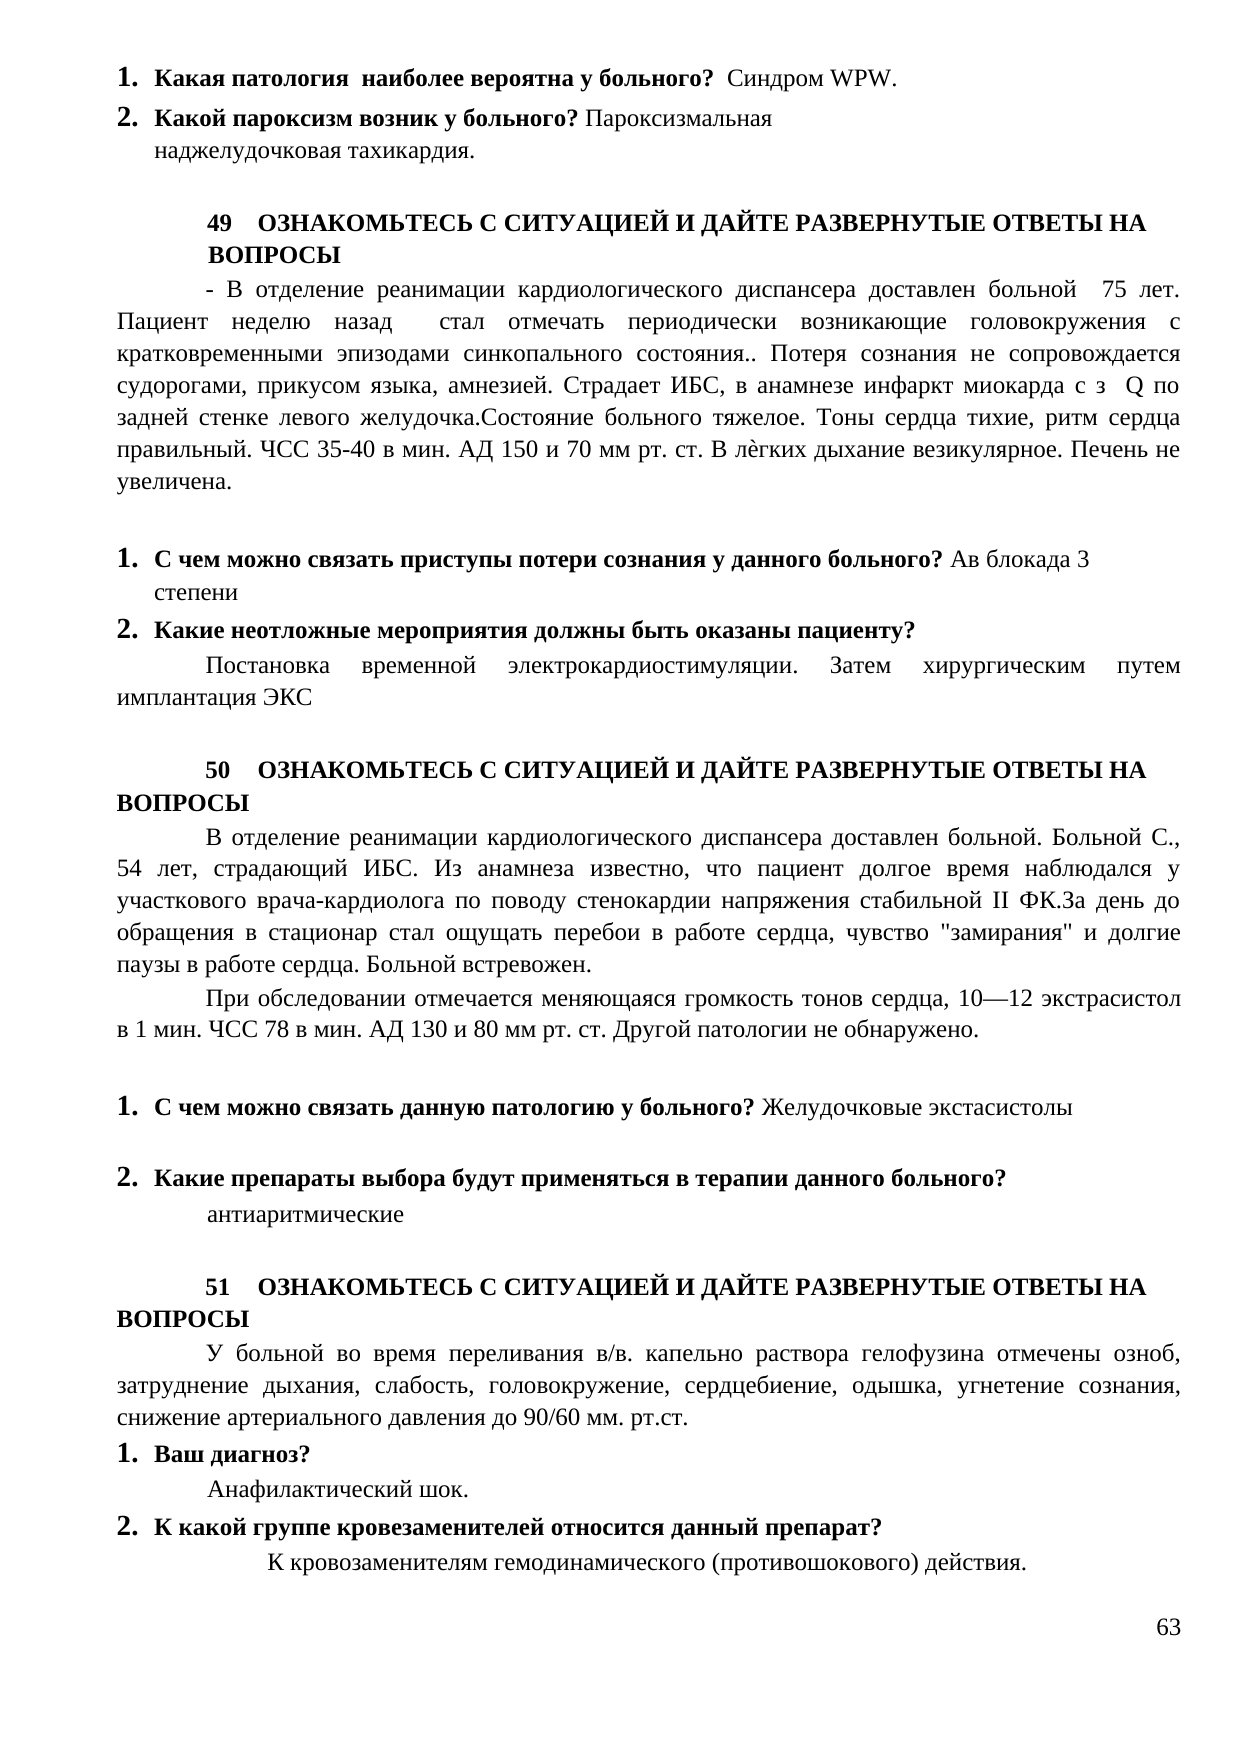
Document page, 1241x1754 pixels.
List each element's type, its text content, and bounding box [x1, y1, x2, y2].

list С чем можно связать приступы потери сознания у данного больного? Ав блокада 3 степени [116, 540, 1157, 606]
text К кровозаменителям гемодинамического (противошокового) действия. [110, 1547, 1188, 1576]
text У больной во время переливания в/в. капельно раствора гелофузина отмечены озноб, затруднение дыхания, слабость, головокружение, сердцебиение, одышка, угнетение сознания, снижение артериального давления до 90/60 мм. рт.ст. [117, 1338, 1182, 1430]
text Постановка временной электрокардиостимуляции. Затем хирургическим путем имплантация ЭКС [117, 651, 1182, 711]
list Какой пароксизм возник у больного? Пароксизмальная наджелудочковая тахикардия. [117, 99, 911, 164]
list Какие препараты выбора будут применяться в терапии данного больного? [116, 1159, 1124, 1193]
list Какие неотложные мероприятия должны быть оказаны пациенту? [116, 611, 1157, 645]
text Анафилактический шок. [207, 1474, 1182, 1503]
text В отделение реанимации кардиологического диспансера доставлен больной. Больной С., 54 лет, страдающий ИБС. Из анамнеза известно, что пациент долгое время наблюдался у участкового врача-кардиолога по поводу стенокардии напряжения стабильной II ФК.За день до обращения в стационар стал ощущать перебои в работе сердца, чувство "замирания" и долгие паузы в работе сердца. Больной встревожен. [117, 822, 1182, 978]
text 51 ОЗНАКОМЬТЕСЬ С СИТУАЦИЕЙ И ДАЙТЕ РАЗВЕРНУТЫЕ ОТВЕТЫ НА ВОПРОСЫ [116, 1272, 1188, 1333]
list С чем можно связать данную патологию у больного? Желудочковые экстасистолы [116, 1088, 1124, 1154]
list Ваш диагноз? [116, 1435, 1188, 1469]
text - В отделение реанимации кардиологического диспансера доставлен больной 75 лет. Пациент неделю назад стал отмечать периодически возникающие головокружения с кратковременными эпизодами синкопального состояния.. Потеря сознания не сопровождается судорогами, прикусом языка, амнезией. Страдает ИБС, в анамнезе инфаркт миокарда с з Q по задней стенке левого желудочка.Состояние больного тяжелое. Тоны сердца тихие, ритм сердца правильный. ЧСС 35-40 в мин. АД 150 и 70 мм рт. ст. В лѐгких дыхание везикулярное. Печень не увеличена. [117, 274, 1182, 494]
list К какой группе кровезаменителей относится данный препарат? [116, 1508, 1188, 1542]
text 49 ОЗНАКОМЬТЕСЬ С СИТУАЦИЕЙ И ДАЙТЕ РАЗВЕРНУТЫЕ ОТВЕТЫ НА ВОПРОСЫ [207, 208, 1188, 269]
text антиаритмические [207, 1199, 1182, 1228]
text 50 ОЗНАКОМЬТЕСЬ С СИТУАЦИЕЙ И ДАЙТЕ РАЗВЕРНУТЫЕ ОТВЕТЫ НА ВОПРОСЫ [116, 755, 1188, 816]
text При обследовании отмечается меняющаяся громкость тонов сердца, 10—12 экстрасистол в 1 мин. ЧСС 78 в мин. АД 130 и 80 мм рт. ст. Другой патологии не обнаружено. [117, 983, 1182, 1043]
list Какая патология наиболее вероятна у больного? Синдром WPW. [117, 59, 911, 93]
